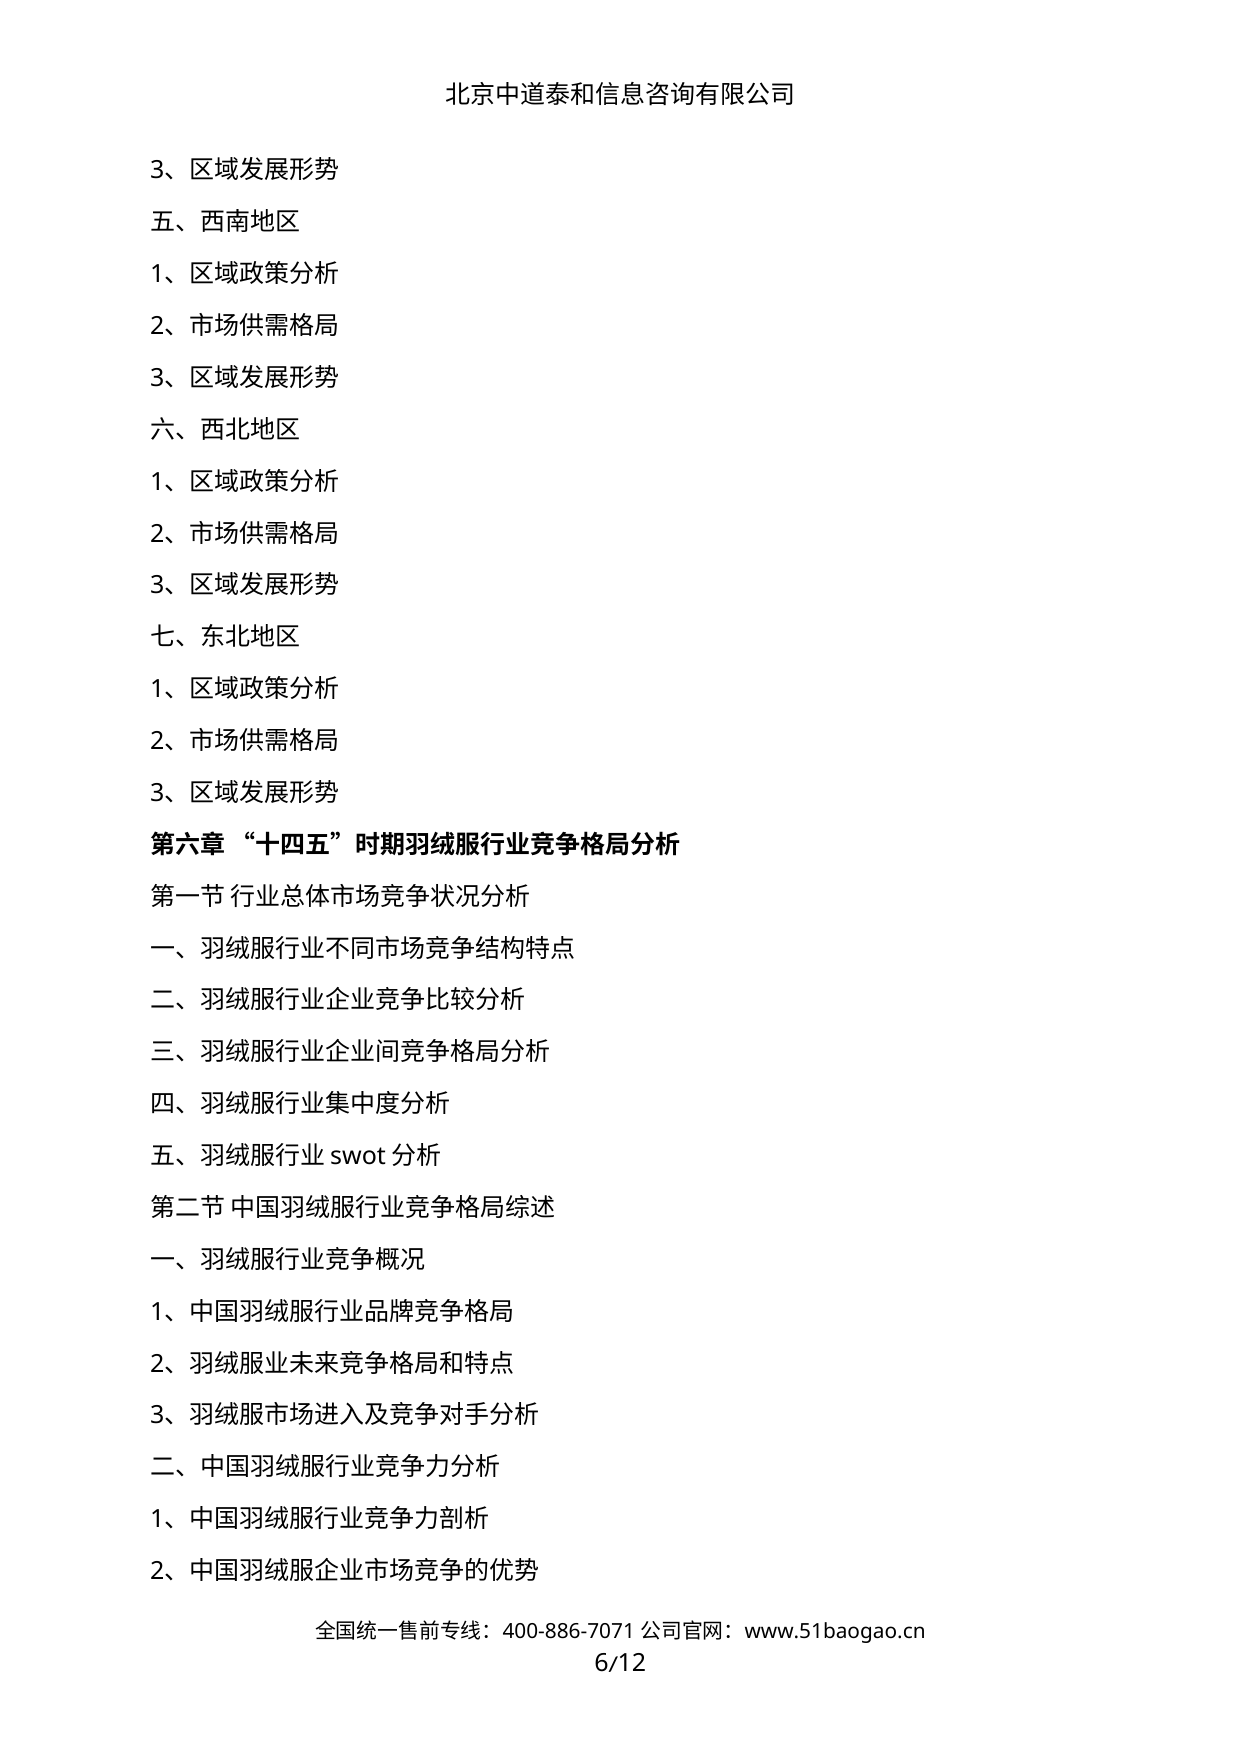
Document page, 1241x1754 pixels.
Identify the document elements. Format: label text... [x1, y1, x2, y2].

text 一、羽绒服行业竞争概况 [150, 1239, 1090, 1276]
text 五、西南地区 [150, 202, 1090, 238]
text 1、区域政策分析 [150, 669, 1090, 705]
text 1、中国羽绒服行业竞争力剖析 [150, 1499, 1090, 1535]
text 三、羽绒服行业企业间竞争格局分析 [150, 1032, 1090, 1068]
text 一、羽绒服行业不同市场竞争结构特点 [150, 928, 1090, 964]
text 2、羽绒服业未来竞争格局和特点 [150, 1343, 1090, 1379]
text 3、区域发展形势 [150, 772, 1090, 809]
text 2、市场供需格局 [150, 513, 1090, 549]
text 3、区域发展形势 [150, 565, 1090, 601]
text 3、羽绒服市场进入及竞争对手分析 [150, 1395, 1090, 1431]
text 3、区域发展形势 [150, 150, 1090, 186]
text 3、区域发展形势 [150, 357, 1090, 394]
text 六、西北地区 [150, 409, 1090, 446]
text 二、中国羽绒服行业竞争力分析 [150, 1447, 1090, 1483]
text 第一节 行业总体市场竞争状况分析 [150, 876, 1090, 912]
text 第六章 “十四五”时期羽绒服行业竞争格局分析 [150, 824, 1090, 861]
text 1、区域政策分析 [150, 254, 1090, 290]
text 第二节 中国羽绒服行业竞争格局综述 [150, 1187, 1090, 1224]
text 2、市场供需格局 [150, 306, 1090, 342]
text 1、中国羽绒服行业品牌竞争格局 [150, 1291, 1090, 1327]
text 2、市场供需格局 [150, 721, 1090, 757]
text 四、羽绒服行业集中度分析 [150, 1084, 1090, 1120]
text 2、中国羽绒服企业市场竞争的优势 [150, 1551, 1090, 1587]
text 二、羽绒服行业企业竞争比较分析 [150, 980, 1090, 1016]
text 1、区域政策分析 [150, 461, 1090, 497]
text 五、羽绒服行业swot分析 [150, 1136, 1090, 1172]
text 七、东北地区 [150, 617, 1090, 653]
